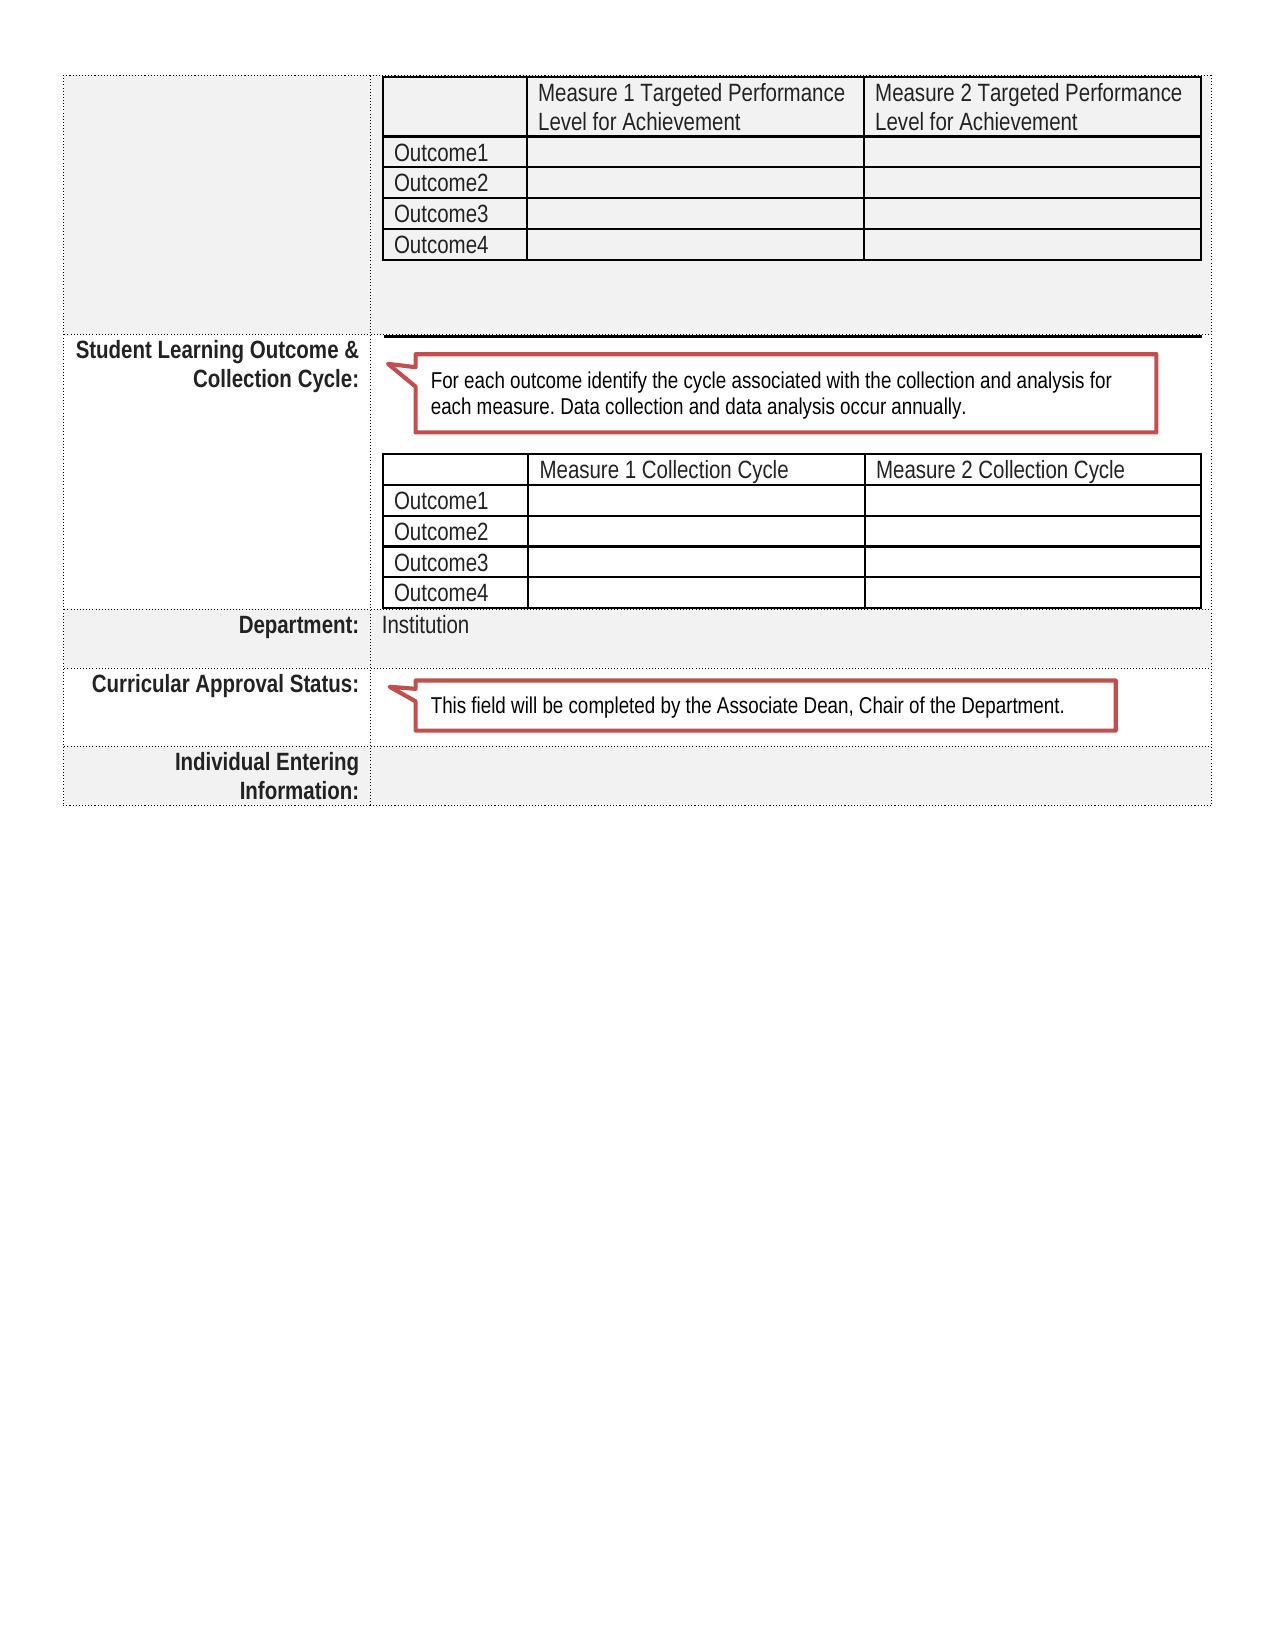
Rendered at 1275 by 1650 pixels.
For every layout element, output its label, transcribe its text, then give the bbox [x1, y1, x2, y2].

table_cell [370, 334, 1211, 609]
table_cell Department: [64, 609, 370, 667]
table_cell Student Learning Outcome & Collection Cycle: [64, 334, 370, 609]
table_cell [370, 75, 1211, 334]
table_cell Institution [370, 609, 1211, 667]
table_cell [370, 746, 1211, 804]
table_cell Individual Entering Information: [64, 746, 370, 804]
table_cell Curricular Approval Status: [64, 668, 370, 746]
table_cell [64, 75, 370, 334]
table_cell [370, 668, 1211, 746]
